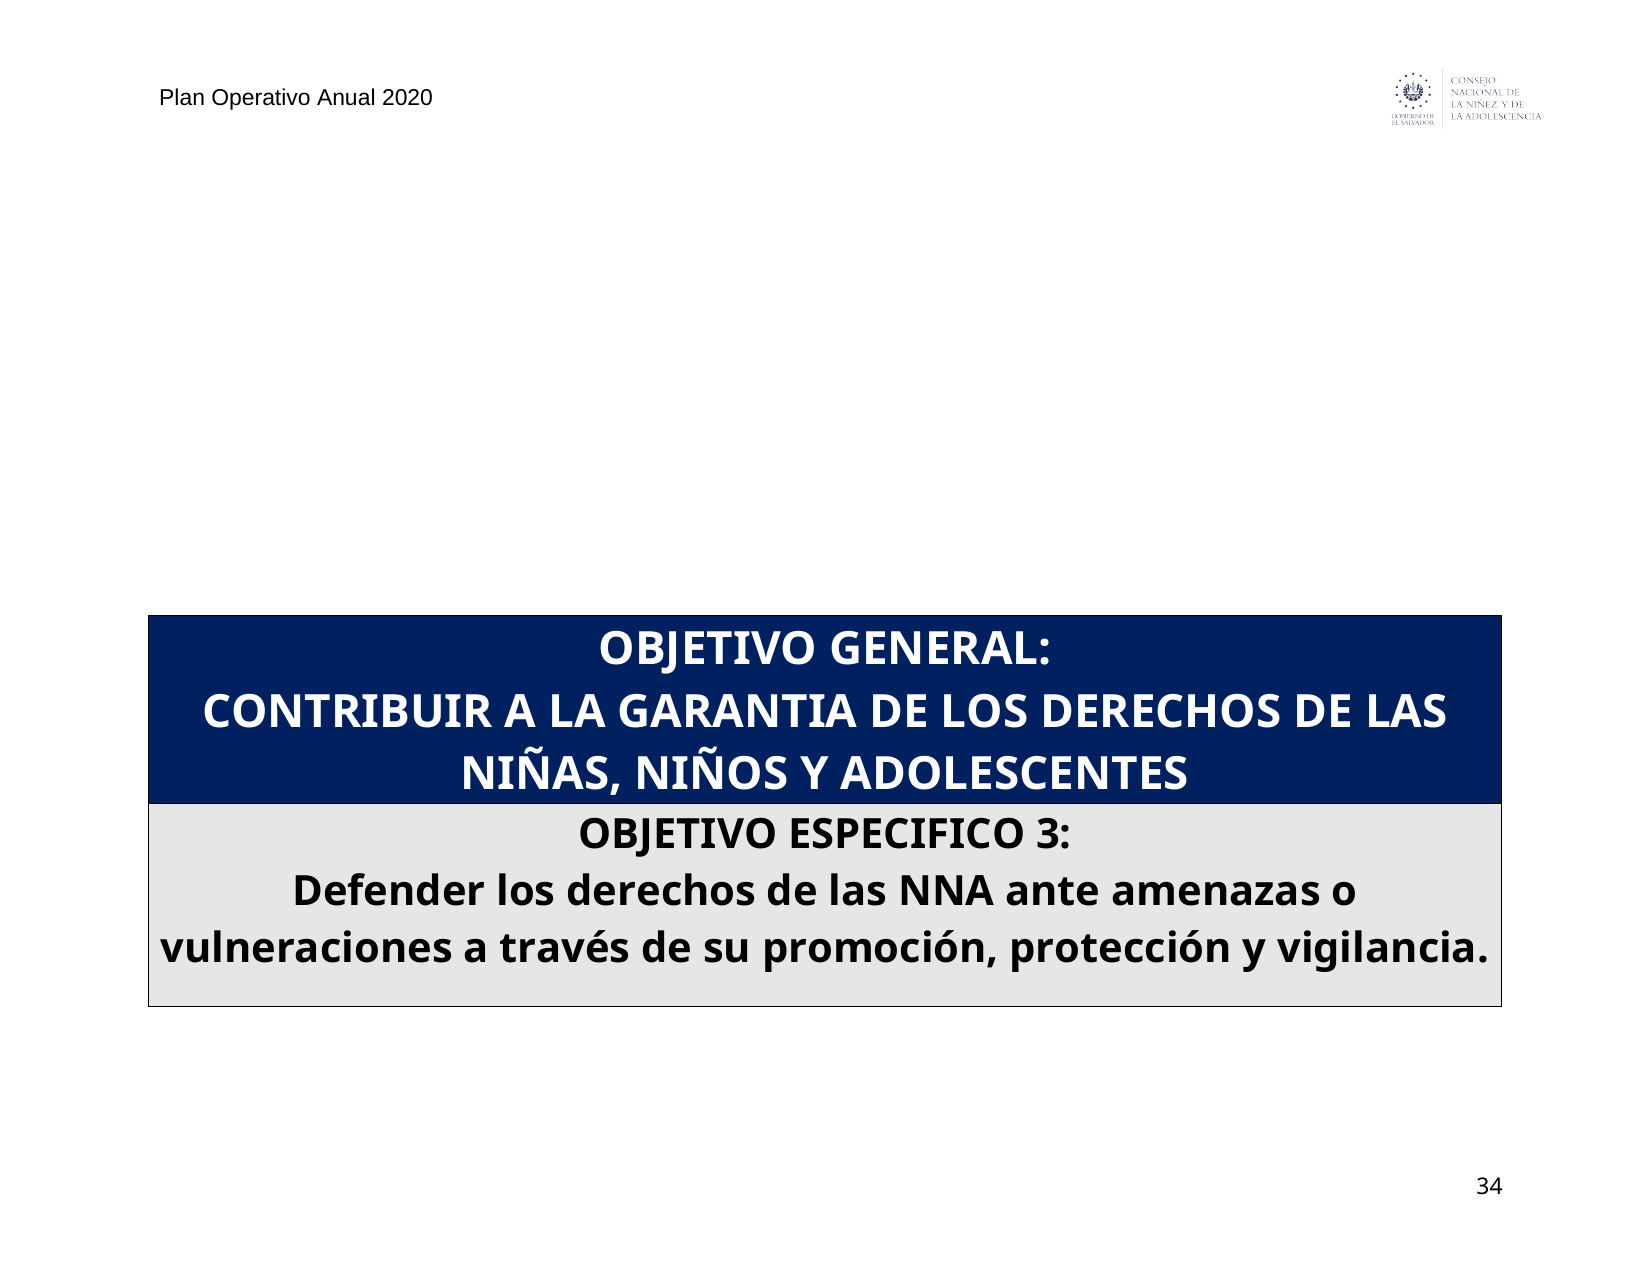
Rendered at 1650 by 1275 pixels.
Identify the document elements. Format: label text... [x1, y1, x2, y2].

picture [1382, 58, 1550, 139]
table_cell OBJETIVO ESPECIFICO 3: Defender los derechos de las NNA ante amenazas o vulneraciones a través de su promoción, protección y vigilancia. [149, 804, 1501, 1006]
table_header OBJETIVO GENERAL: CONTRIBUIR A LA GARANTIA DE LOS DERECHOS DE LAS NIÑAS, NIÑOS Y ADOLESCENTES [149, 616, 1501, 803]
